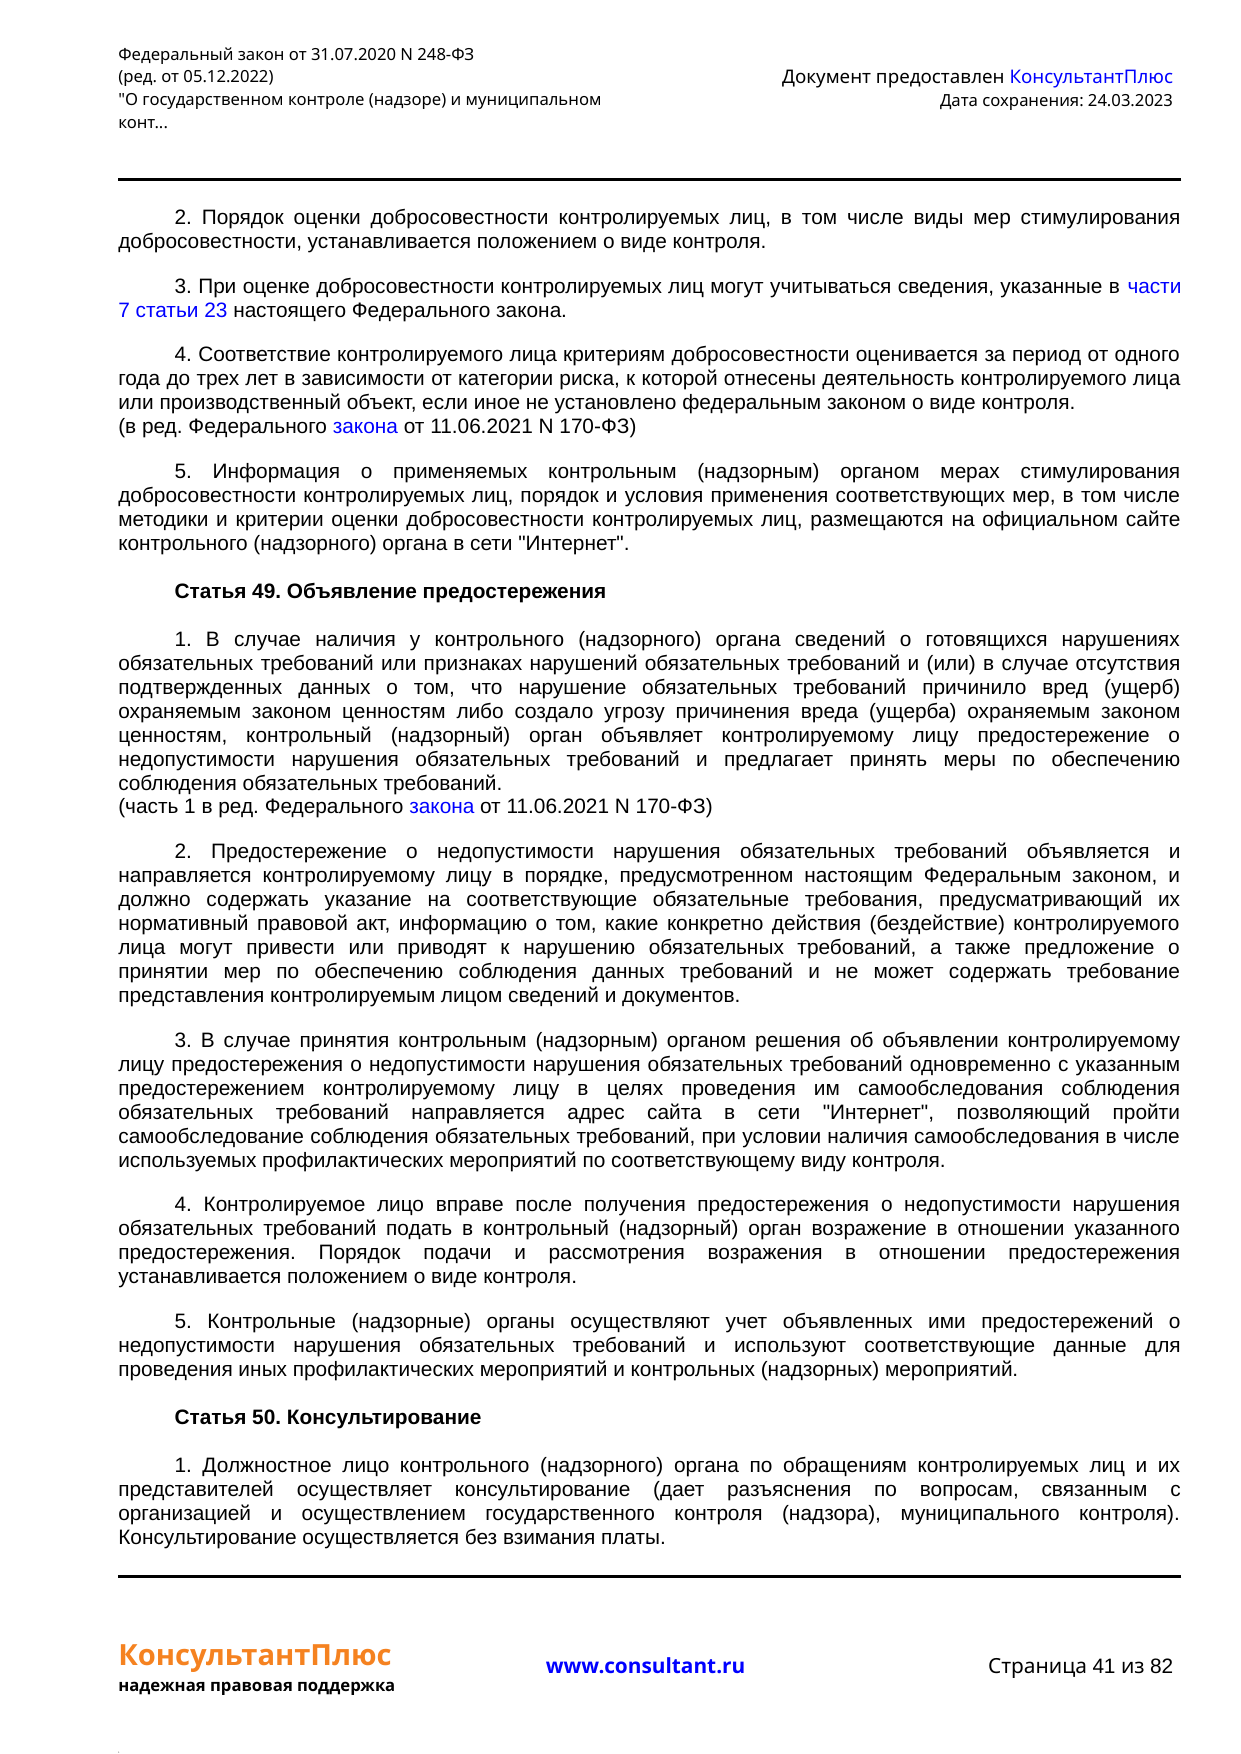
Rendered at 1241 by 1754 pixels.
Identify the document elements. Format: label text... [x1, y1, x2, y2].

text 3. В случае принятия контрольным (надзорным) органом решения об объявлении контролируемому лицу предостережения о недопустимости нарушения обязательных требований одновременно с указанным предостережением контролируемому лицу в целях проведения им самообследования соблюдения обязательных требований направляется адрес сайта в сети "Интернет", позволяющий пройти самообследование соблюдения обязательных требований, при условии наличия самообследования в числе используемых профилактических мероприятий по соответствующему виду контроля. [118, 1028, 1181, 1171]
text 1. Должностное лицо контрольного (надзорного) органа по обращениям контролируемых лиц и их представителей осуществляет консультирование (дает разъяснения по вопросам, связанным с организацией и осуществлением государственного контроля (надзора), муниципального контроля). Консультирование осуществляется без взимания платы. [118, 1453, 1181, 1548]
text 2. Порядок оценки добросовестности контролируемых лиц, в том числе виды мер стимулирования добросовестности, устанавливается положением о виде контроля. [118, 205, 1181, 253]
text 2. Предостережение о недопустимости нарушения обязательных требований объявляется и направляется контролируемому лицу в порядке, предусмотренном настоящим Федеральным законом, и должно содержать указание на соответствующие обязательные требования, предусматривающий их нормативный правовой акт, информацию о том, какие конкретно действия (бездействие) контролируемого лица могут привести или приводят к нарушению обязательных требований, а также предложение о принятии мер по обеспечению соблюдения данных требований и не может содержать требование представления контролируемым лицом сведений и документов. [118, 839, 1181, 1007]
text 5. Контрольные (надзорные) органы осуществляют учет объявленных ими предостережений о недопустимости нарушения обязательных требований и используют соответствующие данные для проведения иных профилактических мероприятий и контрольных (надзорных) мероприятий. [118, 1309, 1181, 1381]
title Статья 50. Консультирование [118, 1405, 1181, 1429]
text 3. При оценке добросовестности контролируемых лиц могут учитываться сведения, указанные в части 7 статьи 23 настоящего Федерального закона. [118, 273, 1181, 321]
text 1. В случае наличия у контрольного (надзорного) органа сведений о готовящихся нарушениях обязательных требований или признаках нарушений обязательных требований и (или) в случае отсутствия подтвержденных данных о том, что нарушение обязательных требований причинило вред (ущерб) охраняемым законом ценностям либо создало угрозу причинения вреда (ущерба) охраняемым законом ценностям, контрольный (надзорный) орган объявляет контролируемому лицу предостережение о недопустимости нарушения обязательных требований и предлагает принять меры по обеспечению соблюдения обязательных требований. [118, 627, 1181, 794]
text 4. Соответствие контролируемого лица критериям добросовестности оценивается за период от одного года до трех лет в зависимости от категории риска, к которой отнесены деятельность контролируемого лица или производственный объект, если иное не установлено федеральным законом о виде контроля. [118, 342, 1181, 414]
text (часть 1 в ред. Федерального закона от 11.06.2021 N 170-ФЗ) [118, 794, 1181, 818]
text 5. Информация о применяемых контрольным (надзорным) органом мерах стимулирования добросовестности контролируемых лиц, порядок и условия применения соответствующих мер, в том числе методики и критерии оценки добросовестности контролируемых лиц, размещаются на официальном сайте контрольного (надзорного) органа в сети "Интернет". [118, 459, 1181, 555]
title Статья 49. Объявление предостережения [118, 579, 1181, 603]
text (в ред. Федерального закона от 11.06.2021 N 170-ФЗ) [118, 414, 1181, 438]
text 4. Контролируемое лицо вправе после получения предостережения о недопустимости нарушения обязательных требований подать в контрольный (надзорный) орган возражение в отношении указанного предостережения. Порядок подачи и рассмотрения возражения в отношении предостережения устанавливается положением о виде контроля. [118, 1192, 1181, 1288]
